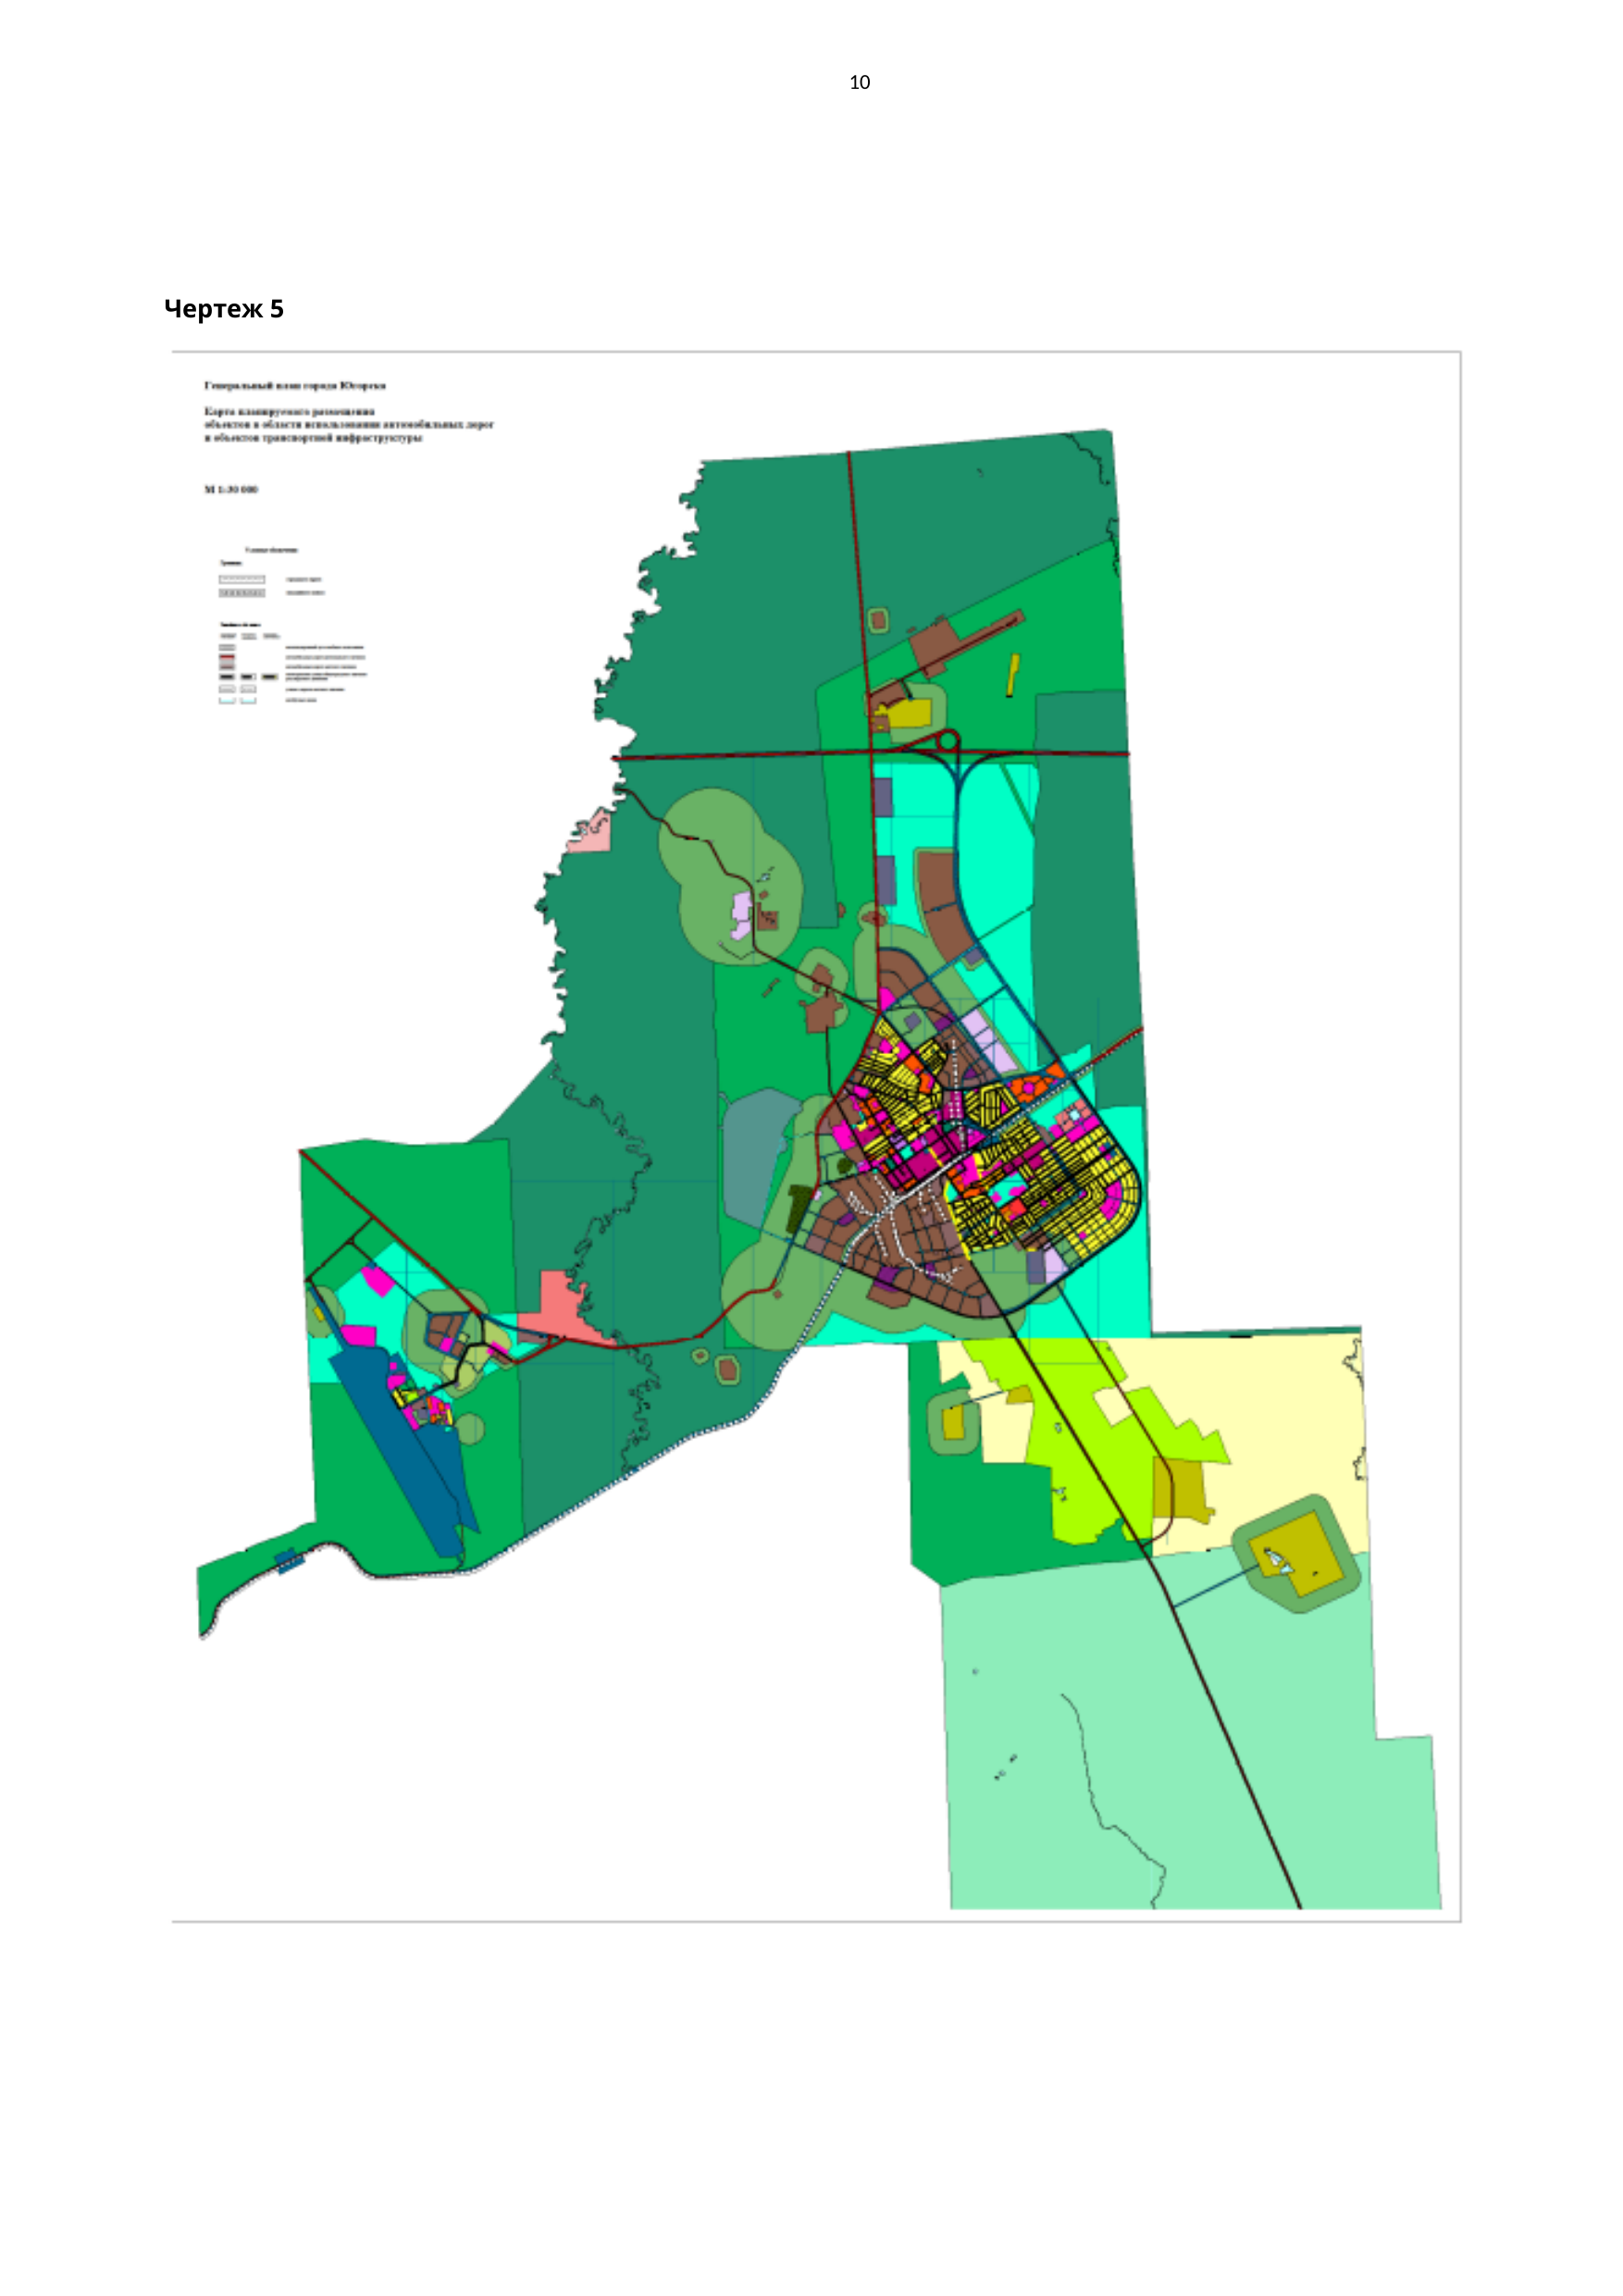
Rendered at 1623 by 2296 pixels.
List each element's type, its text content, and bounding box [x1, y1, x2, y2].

text Чертеж 5 [164, 291, 1555, 325]
